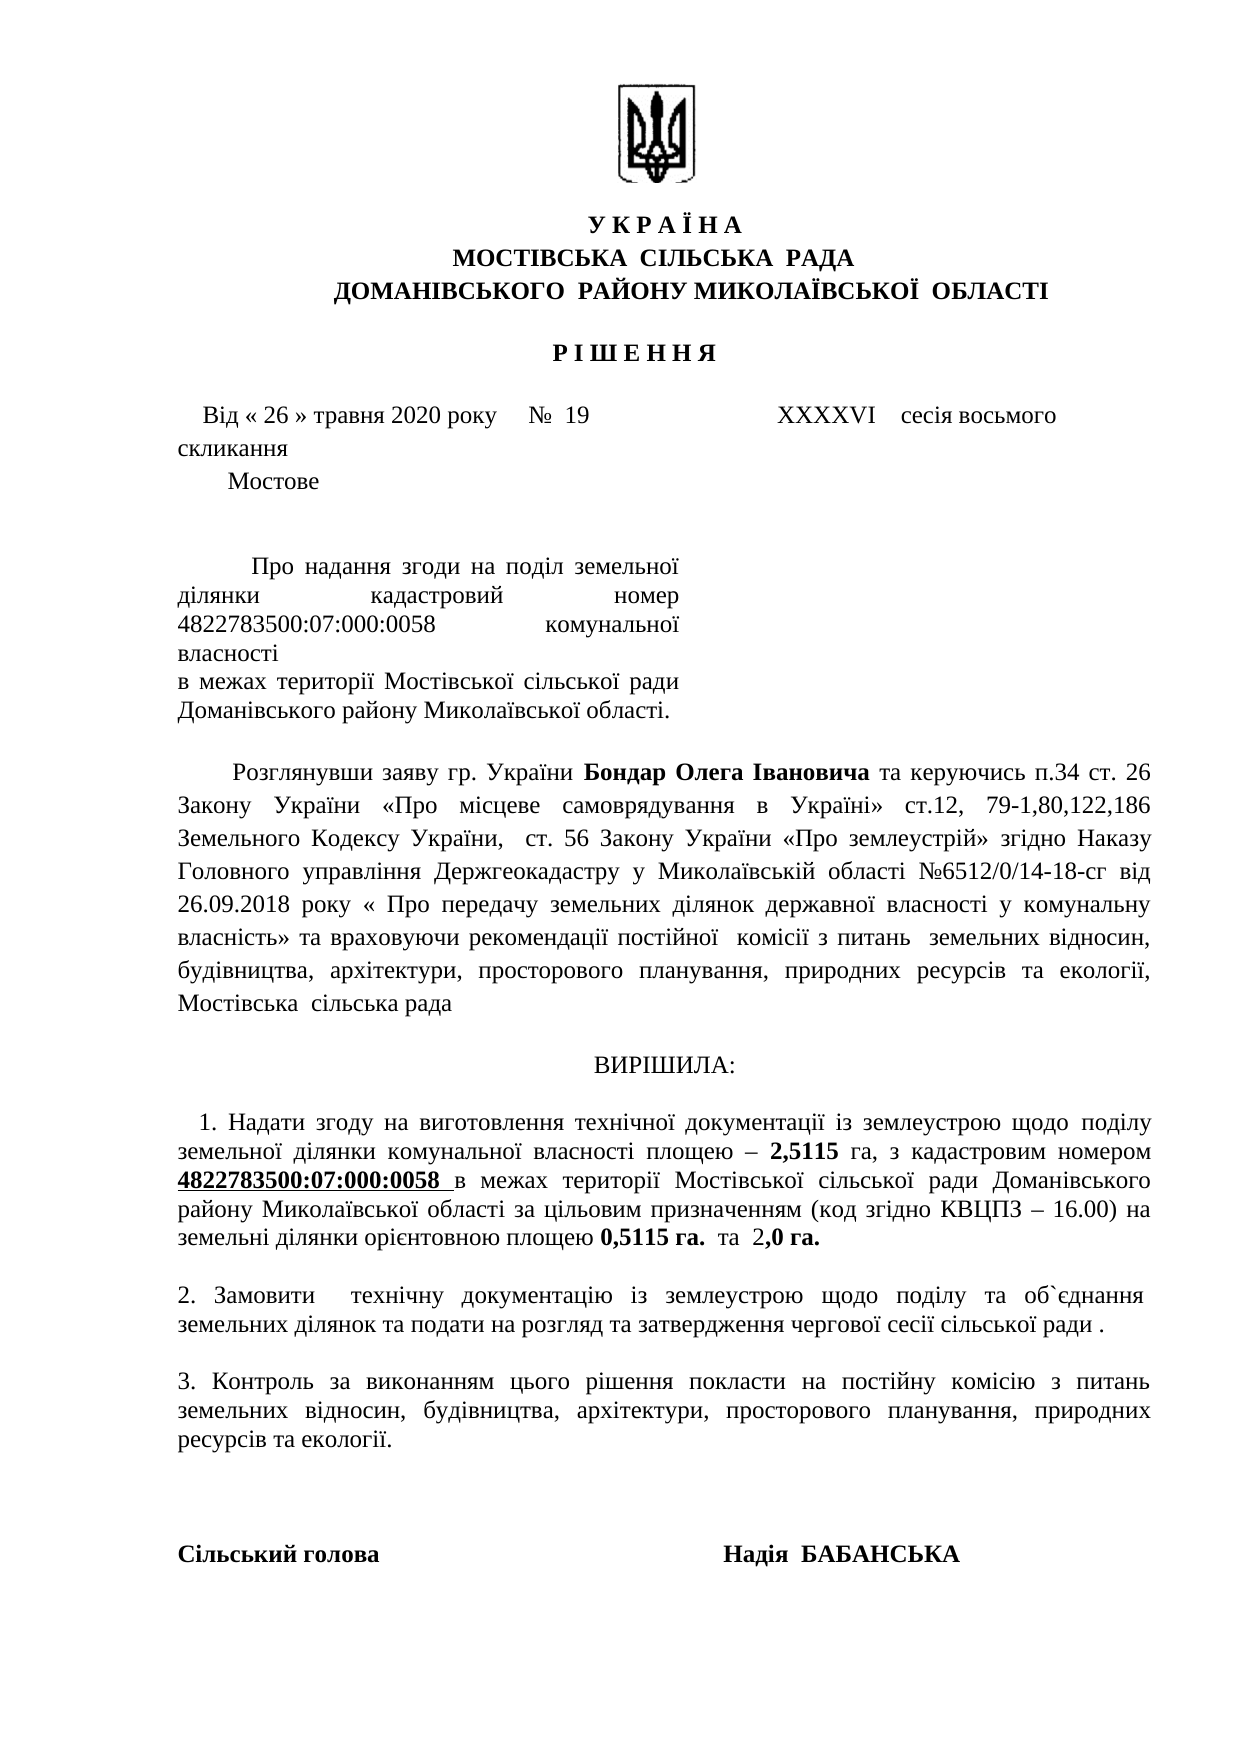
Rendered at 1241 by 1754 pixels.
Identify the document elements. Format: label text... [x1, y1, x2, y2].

text 2. Замовити технічну документацію із землеустрою щодо поділу та об`єднання земельних ділянок та подати на розгляд та затвердження чергової сесії сільської ради . [177, 1280, 1145, 1337]
text Про надання згоди на поділ земельної ділянки кадастровий номер 4822783500:07:000:0058 комунальної власності [177, 551, 679, 666]
text в межах території Мостівської сільської ради Доманівського району Миколаївської області. [177, 666, 679, 724]
text ДОМАНІВСЬКОГО РАЙОНУ МИКОЛАЇВСЬКОЇ ОБЛАСТІ [177, 276, 1152, 305]
text Розглянувши заяву гр. України Бондар Олега Івановича та керуючись п.34 ст. 26 Закону України «Про місцеве самоврядування в Україні» ст.12, 79-1,80,122,186 Земельного Кодексу України, ст. 56 Закону України «Про землеустрій» згідно Наказу Головного управління Держгеокадастру у Миколаївській області №6512/0/14-18-сг від 26.09.2018 року « Про передачу земельних ділянок державної власності у комунальну власність» та враховуючи рекомендації постійної комісії з питань земельних відносин, будівництва, архітектури, просторового планування, природних ресурсів та екології, Мостівська сільська рада [177, 757, 1152, 1017]
text Сільський голова Надія БАБАНСЬКА [177, 1539, 1152, 1567]
text МОСТІВСЬКА СІЛЬСЬКА РАДА [177, 243, 1152, 272]
text ВИРІШИЛА: [177, 1050, 1152, 1079]
text Мостове [177, 466, 1152, 495]
text У К Р А Ї Н А [177, 210, 1152, 239]
text Р І Ш Е Н Н Я [177, 338, 1152, 367]
text Від « 26 » травня 2020 року № 19 ХХХХVІ сесія восьмого скликання [177, 400, 1152, 462]
text 1. Надати згоду на виготовлення технічної документації із землеустрою щодо поділу земельної ділянки комунальної власності площею – , з кадастровим номером 4822783500:07:000:0058 в межах території Мостівської сільської ради Доманівського району Миколаївської області за цільовим призначенням (код згідно КВЦПЗ – 16.00) на земельні ділянки орієнтовною площею . та . [177, 1107, 1152, 1251]
text 3. Контроль за виконанням цього рішення покласти на постійну комісію з питань земельних відносин, будівництва, архітектури, просторового планування, природних ресурсів та екології. [177, 1366, 1152, 1452]
